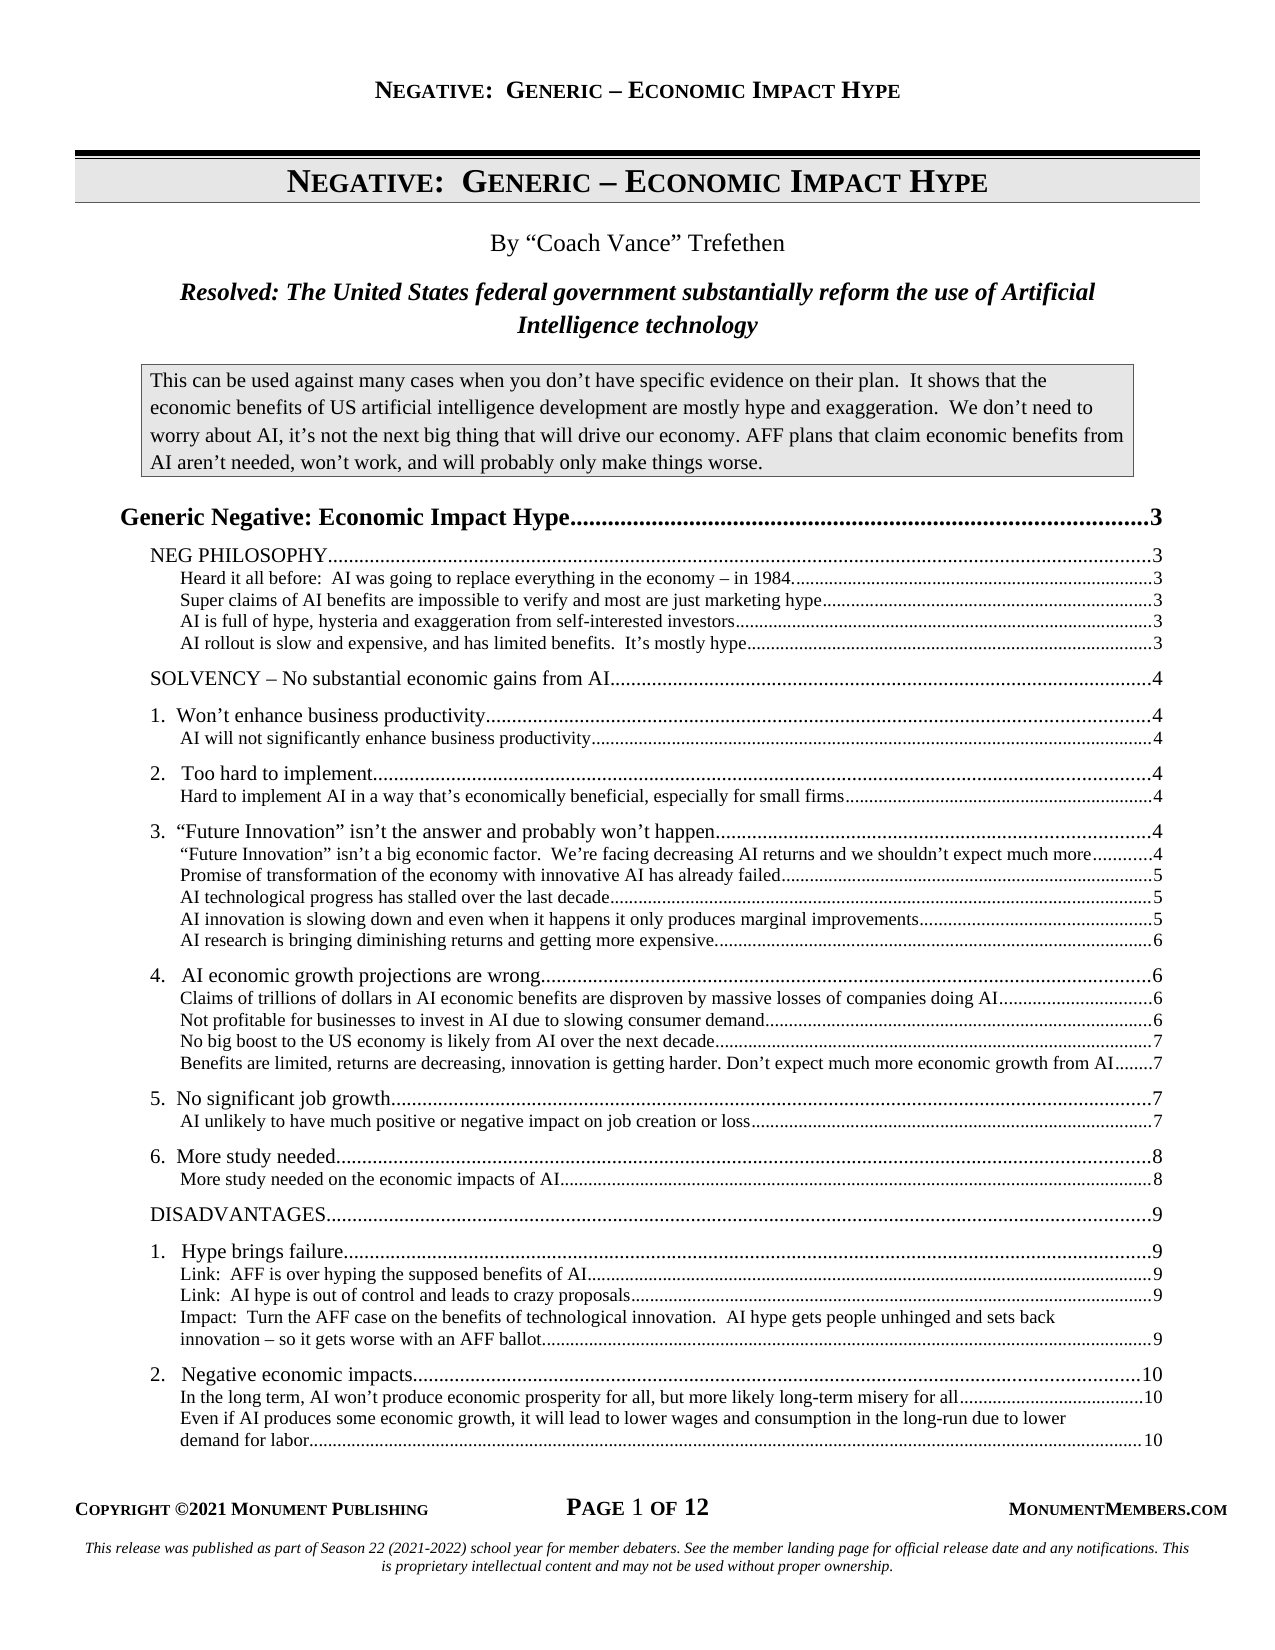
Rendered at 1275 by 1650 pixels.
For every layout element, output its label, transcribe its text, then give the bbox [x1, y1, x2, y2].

text Generic Negative: Economic Impact Hype 3 [120, 502, 1125, 531]
text Link: AFF is over hyping the supposed benefits of AI 9 [180, 1263, 1125, 1284]
text Super claims of AI benefits are impossible to verify and most are just marketing hype 3 [180, 589, 1125, 610]
text 3. “Future Innovation” isn’t the answer and probably won’t happen 4 [150, 819, 1125, 843]
text 2. Too hard to implement 4 [150, 761, 1125, 785]
text 4. AI economic growth projections are wrong 6 [150, 963, 1125, 987]
text By “Coach Vance” Trefethen [150, 228, 1125, 257]
text Not profitable for businesses to invest in AI due to slowing consumer demand 6 [180, 1009, 1125, 1030]
text Claims of trillions of dollars in AI economic benefits are disproven by massive losses of companies doing AI 6 [180, 987, 1125, 1009]
text AI unlikely to have much positive or negative impact on job creation or loss 7 [180, 1110, 1125, 1132]
text AI is full of hype, hysteria and exaggeration from self-interested investors 3 [180, 610, 1125, 632]
text Benefits are limited, returns are decreasing, innovation is getting harder. Don’t expect much more economic growth from AI 7 [180, 1052, 1125, 1073]
title Negative: Generic – Economic Impact Hype [75, 159, 1200, 202]
text NEG PHILOSOPHY 3 [150, 543, 1125, 567]
text 2. Negative economic impacts 10 [150, 1362, 1125, 1386]
text AI technological progress has stalled over the last decade 5 [180, 886, 1125, 907]
text Heard it all before: AI was going to replace everything in the economy – in 1984. 3 [180, 567, 1125, 589]
text Hard to implement AI in a way that’s economically beneficial, especially for small firms 4 [180, 785, 1125, 806]
text AI rollout is slow and expensive, and has limited benefits. It’s mostly hype 3 [180, 632, 1125, 653]
text AI will not significantly enhance business productivity 4 [180, 727, 1125, 748]
text DISADVANTAGES 9 [150, 1202, 1125, 1226]
text In the long term, AI won’t produce economic prosperity for all, but more likely long-term misery for all 10 [180, 1386, 1125, 1407]
list This can be used against many cases when you don’t have specific evidence on their plan. It shows that the economic benefits of US artificial intelligence development are mostly hype and exaggeration. We don’t need to worry about AI, it’s not the next big thing that will drive our economy. AFF plans that claim economic benefits from AI aren’t needed, won’t work, and will probably only make things worse. [142, 365, 1133, 476]
text AI research is bringing diminishing returns and getting more expensive. 6 [180, 929, 1125, 951]
text 1. Won’t enhance business productivity 4 [150, 702, 1125, 727]
text AI innovation is slowing down and even when it happens it only produces marginal improvements 5 [180, 907, 1125, 929]
text No big boost to the US economy is likely from AI over the next decade 7 [180, 1030, 1125, 1052]
text 6. More study needed 8 [150, 1144, 1125, 1168]
text 5. No significant job growth 7 [150, 1086, 1125, 1110]
text 1. Hype brings failure 9 [150, 1239, 1125, 1263]
text “Future Innovation” isn’t a big economic factor. We’re facing decreasing AI returns and we shouldn’t expect much more 4 [180, 843, 1125, 864]
text Resolved: The United States federal government substantially reform the use of Artificial Intelligence technology [150, 277, 1125, 339]
text Link: AI hype is out of control and leads to crazy proposals 9 [180, 1284, 1125, 1306]
text Impact: Turn the AFF case on the benefits of technological innovation. AI hype gets people unhinged and sets back innovation – so it gets worse with an AFF ballot. 9 [180, 1306, 1125, 1349]
text SOLVENCY – No substantial economic gains from AI 4 [150, 666, 1125, 690]
text Promise of transformation of the economy with innovative AI has already failed 5 [180, 864, 1125, 886]
text More study needed on the economic impacts of AI 8 [180, 1168, 1125, 1190]
text Even if AI produces some economic growth, it will lead to lower wages and consumption in the long-run due to lower demand for labor 10 [180, 1407, 1125, 1450]
